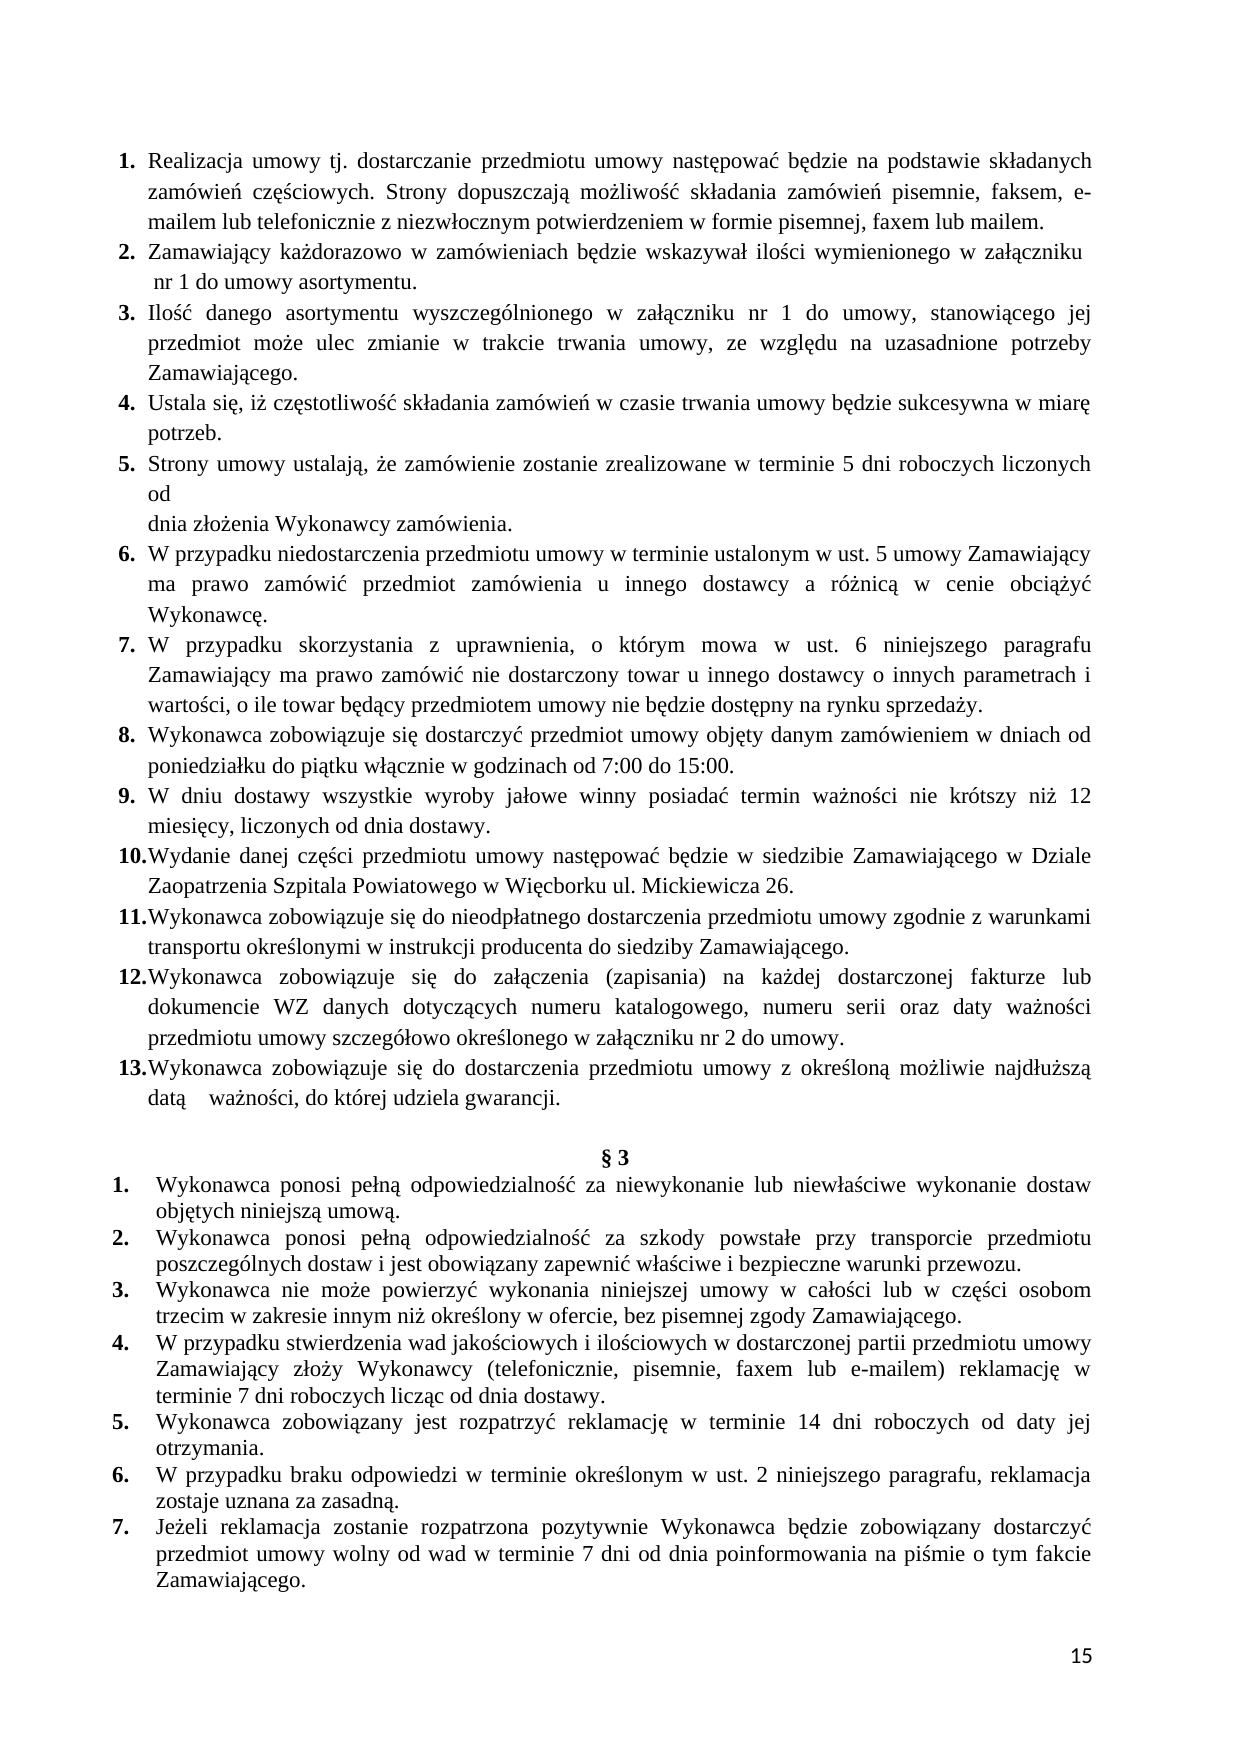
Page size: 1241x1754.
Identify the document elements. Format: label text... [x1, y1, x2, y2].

list Ilość danego asortymentu wyszczególnionego w załączniku nr 1 do umowy, stanowiącego jej przedmiot może ulec zmianie w trakcie trwania umowy, ze względu na uzasadnione potrzeby Zamawiającego. [118, 299, 1093, 385]
list W przypadku stwierdzenia wad jakościowych i ilościowych w dostarczonej partii przedmiotu umowy Zamawiający złoży Wykonawcy (telefonicznie, pisemnie, faxem lub e-mailem) reklamację w terminie 7 dni roboczych licząc od dnia dostawy. [112, 1329, 1093, 1408]
list Strony umowy ustalają, że zamówienie zostanie zrealizowane w terminie 5 dni roboczych liczonych od [118, 450, 1093, 506]
list Wydanie danej części przedmiotu umowy następować będzie w siedzibie Zamawiającego w Dziale Zaopatrzenia Szpitala Powiatowego w Więcborku ul. Mickiewicza 26. [118, 842, 1093, 899]
text dnia złożenia Wykonawcy zamówienia. [148, 510, 1093, 536]
list Jeżeli reklamacja zostanie rozpatrzona pozytywnie Wykonawca będzie zobowiązany dostarczyć przedmiot umowy wolny od wad w terminie 7 dni od dnia poinformowania na piśmie o tym fakcie Zamawiającego. [112, 1513, 1093, 1592]
list W przypadku niedostarczenia przedmiotu umowy w terminie ustalonym w ust. 5 umowy Zamawiający ma prawo zamówić przedmiot zamówienia u innego dostawcy a różnicą w cenie obciążyć Wykonawcę. [118, 540, 1093, 627]
list Wykonawca ponosi pełną odpowiedzialność za niewykonanie lub niewłaściwe wykonanie dostaw objętych niniejszą umową. [112, 1171, 1093, 1223]
list Wykonawca ponosi pełną odpowiedzialność za szkody powstałe przy transporcie przedmiotu poszczególnych dostaw i jest obowiązany zapewnić właściwe i bezpieczne warunki przewozu. [112, 1223, 1093, 1276]
list Wykonawca zobowiązuje się do załączenia (zapisania) na każdej dostarczonej fakturze lub dokumencie WZ danych dotyczących numeru katalogowego, numeru serii oraz daty ważności przedmiotu umowy szczegółowo określonego w załączniku nr 2 do umowy. [118, 963, 1093, 1050]
list Wykonawca zobowiązuje się do nieodpłatnego dostarczenia przedmiotu umowy zgodnie z warunkami transportu określonymi w instrukcji producenta do siedziby Zamawiającego. [118, 903, 1093, 959]
list Wykonawca zobowiązuje się dostarczyć przedmiot umowy objęty danym zamówieniem w dniach od poniedziałku do piątku włącznie w godzinach od 7:00 do 15:00. [118, 722, 1093, 778]
list Wykonawca zobowiązany jest rozpatrzyć reklamację w terminie 14 dni roboczych od daty jej otrzymania. [112, 1408, 1093, 1461]
list Wykonawca zobowiązuje się do dostarczenia przedmiotu umowy z określoną możliwie najdłuższą datą ważności, do której udziela gwarancji. [118, 1054, 1093, 1110]
text § 3 [137, 1144, 1093, 1171]
list W dniu dostawy wszystkie wyroby jałowe winny posiadać termin ważności nie krótszy niż 12 miesięcy, liczonych od dnia dostawy. [118, 782, 1093, 838]
list Ustala się, iż częstotliwość składania zamówień w czasie trwania umowy będzie sukcesywna w miarę potrzeb. [118, 389, 1093, 446]
list Realizacja umowy tj. dostarczanie przedmiotu umowy następować będzie na podstawie składanych zamówień częściowych. Strony dopuszczają możliwość składania zamówień pisemnie, faksem, e-mailem lub telefonicznie z niezwłocznym potwierdzeniem w formie pisemnej, faxem lub mailem. [118, 148, 1093, 234]
list Zamawiający każdorazowo w zamówieniach będzie wskazywał ilości wymienionego w załączniku nr 1 do umowy asortymentu. [118, 238, 1093, 295]
list W przypadku skorzystania z uprawnienia, o którym mowa w ust. 6 niniejszego paragrafu Zamawiający ma prawo zamówić nie dostarczony towar u innego dostawcy o innych parametrach i wartości, o ile towar będący przedmiotem umowy nie będzie dostępny na rynku sprzedaży. [118, 631, 1093, 718]
list W przypadku braku odpowiedzi w terminie określonym w ust. 2 niniejszego paragrafu, reklamacja zostaje uznana za zasadną. [112, 1461, 1093, 1513]
list Wykonawca nie może powierzyć wykonania niniejszej umowy w całości lub w części osobom trzecim w zakresie innym niż określony w ofercie, bez pisemnej zgody Zamawiającego. [112, 1276, 1093, 1329]
